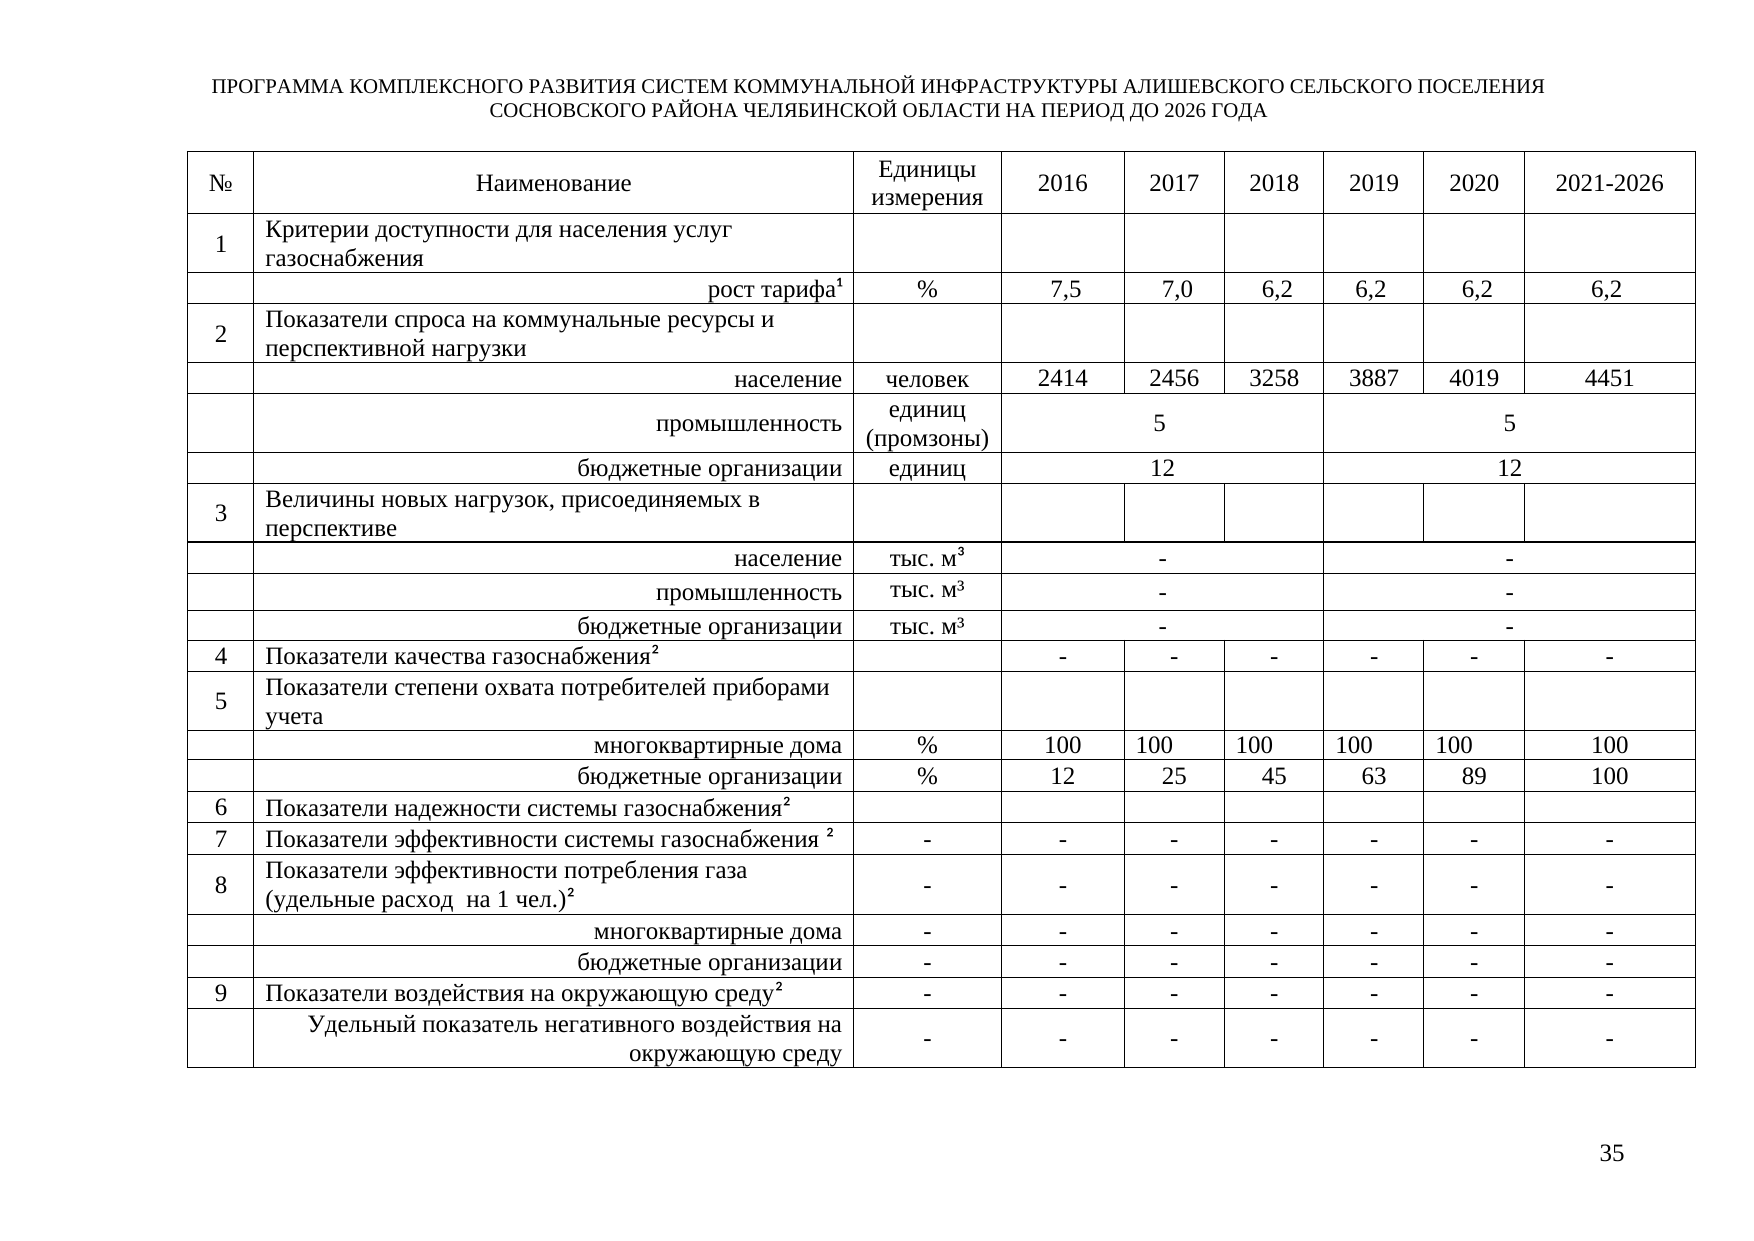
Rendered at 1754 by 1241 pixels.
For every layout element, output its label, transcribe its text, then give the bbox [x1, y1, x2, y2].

table_cell [188, 915, 253, 945]
table_cell % [854, 731, 1001, 759]
table_cell промышленность [254, 394, 853, 452]
table_cell 4451 [1525, 363, 1695, 393]
table_cell 12 [1002, 453, 1323, 483]
table_cell [1225, 792, 1323, 822]
table_cell [1225, 304, 1323, 362]
table_cell - [1002, 978, 1124, 1008]
table_cell бюджетные организации [254, 453, 853, 483]
table_cell - [1002, 855, 1124, 914]
table_cell - [1424, 823, 1524, 854]
table_cell [1125, 304, 1224, 362]
table_cell 2414 [1002, 363, 1124, 393]
table_cell 8 [188, 855, 253, 914]
table_cell 100 [1125, 731, 1224, 759]
table_cell [854, 484, 1001, 541]
table_cell - [1525, 641, 1695, 671]
table_cell 7 [188, 823, 253, 854]
table_cell 89 [1424, 760, 1524, 791]
table_cell [1424, 214, 1524, 272]
table_cell [1225, 672, 1323, 729]
table_cell промышленность [254, 574, 853, 610]
table_cell [1125, 484, 1224, 541]
table_cell 12 [1002, 760, 1124, 791]
table_cell - [1002, 543, 1323, 573]
table_cell 3258 [1225, 363, 1323, 393]
table_cell [188, 273, 253, 303]
table_cell - [1125, 946, 1224, 977]
table_cell 9 [188, 978, 253, 1008]
table_cell единиц [854, 453, 1001, 483]
table_cell [854, 214, 1001, 272]
table_cell - [1225, 855, 1323, 914]
table_cell 2456 [1125, 363, 1224, 393]
table_cell 6,2 [1225, 273, 1323, 303]
table_cell 5 [1002, 394, 1323, 452]
table_cell [1125, 792, 1224, 822]
table_cell - [1125, 855, 1224, 914]
table_cell 4 [188, 641, 253, 671]
table_cell 100 [1424, 731, 1524, 759]
table_cell - [1525, 946, 1695, 977]
table_cell - [1424, 946, 1524, 977]
table_cell многоквартирные дома [254, 915, 853, 945]
table_cell - [1424, 855, 1524, 914]
table_cell - [1324, 543, 1695, 573]
table_cell - [1324, 574, 1695, 610]
table_cell 6,2 [1424, 273, 1524, 303]
table_cell [1424, 304, 1524, 362]
table_cell - [1324, 855, 1423, 914]
table_cell - [1324, 946, 1423, 977]
table_cell [854, 304, 1001, 362]
table_cell [188, 611, 253, 639]
table_header Наименование [254, 152, 853, 213]
table_cell 3887 [1324, 363, 1423, 393]
table_cell - [1525, 978, 1695, 1008]
table_cell - [1225, 946, 1323, 977]
table_cell - [1125, 823, 1224, 854]
table_cell Показатели качества газоснабжения² [254, 641, 853, 671]
table_cell бюджетные организации [254, 760, 853, 791]
table_cell - [1225, 641, 1323, 671]
table_cell [188, 453, 253, 483]
table_cell [188, 946, 253, 977]
table_cell рост тарифа¹ [254, 273, 853, 303]
table_cell [1002, 214, 1124, 272]
table_header Единицы измерения [854, 152, 1001, 213]
table_cell многоквартирные дома [254, 731, 853, 759]
table_header 2020 [1424, 152, 1524, 213]
table_cell [1225, 484, 1323, 541]
table_cell [1424, 792, 1524, 822]
table_cell [188, 760, 253, 791]
table_cell [1324, 484, 1423, 541]
table_cell 2 [188, 304, 253, 362]
table_cell [1125, 672, 1224, 729]
table_cell [854, 641, 1001, 671]
table_cell 5 [188, 672, 253, 729]
table_cell [1225, 214, 1323, 272]
table_cell - [1125, 915, 1224, 945]
table_cell - [1125, 641, 1224, 671]
table_cell 1 [188, 214, 253, 272]
table_cell - [1324, 978, 1423, 1008]
table_cell тыс. м³ [854, 543, 1001, 573]
table_cell - [854, 1009, 1001, 1067]
table_cell Величины новых нагрузок, присоединяемых в перспективе [254, 484, 853, 541]
table_cell % [854, 760, 1001, 791]
table_cell [854, 672, 1001, 729]
table_cell 4019 [1424, 363, 1524, 393]
table_cell [1525, 484, 1695, 541]
table_cell [854, 792, 1001, 822]
table_cell - [1002, 946, 1124, 977]
table_cell - [1002, 915, 1124, 945]
table_cell [1424, 484, 1524, 541]
table_cell [1324, 214, 1423, 272]
table_cell - [1002, 823, 1124, 854]
table_cell - [1225, 915, 1323, 945]
table_cell 7,0 [1125, 273, 1224, 303]
table_cell [188, 363, 253, 393]
table_cell 100 [1002, 731, 1124, 759]
table_cell [1002, 304, 1124, 362]
table_cell 25 [1125, 760, 1224, 791]
table_cell [1002, 672, 1124, 729]
table_cell Показатели воздействия на окружающую среду² [254, 978, 853, 1008]
table_cell 5 [1324, 394, 1695, 452]
table_header 2017 [1125, 152, 1224, 213]
table_cell - [854, 946, 1001, 977]
table_cell - [1424, 978, 1524, 1008]
table_cell [1525, 792, 1695, 822]
table_cell 7,5 [1002, 273, 1124, 303]
table_cell [1324, 792, 1423, 822]
table_cell тыс. м³ [854, 611, 1001, 639]
table_header 2021-2026 [1525, 152, 1695, 213]
table_cell - [1424, 915, 1524, 945]
table_cell [1002, 792, 1124, 822]
table_cell - [1525, 823, 1695, 854]
table_cell - [854, 978, 1001, 1008]
table_cell Показатели эффективности потребления газа (удельные расход на 1 чел.)² [254, 855, 853, 914]
table_cell [188, 574, 253, 610]
table_header 2018 [1225, 152, 1323, 213]
table_cell - [854, 915, 1001, 945]
table_cell - [1002, 641, 1124, 671]
table_cell человек [854, 363, 1001, 393]
table_cell единиц (промзоны) [854, 394, 1001, 452]
table_cell - [1525, 915, 1695, 945]
table_cell % [854, 273, 1001, 303]
table_cell [1324, 672, 1423, 729]
table_cell - [1002, 611, 1323, 639]
table_cell население [254, 363, 853, 393]
table_cell 6,2 [1525, 273, 1695, 303]
table_cell [1324, 304, 1423, 362]
table_header 2019 [1324, 152, 1423, 213]
table_cell - [1002, 574, 1323, 610]
table_cell - [854, 855, 1001, 914]
table_cell Показатели степени охвата потребителей приборами учета [254, 672, 853, 729]
table_cell [188, 1009, 253, 1067]
table_cell 100 [1324, 731, 1423, 759]
table_cell Показатели спроса на коммунальные ресурсы и перспективной нагрузки [254, 304, 853, 362]
table_cell 6,2 [1324, 273, 1423, 303]
table_cell население [254, 543, 853, 573]
table_cell Удельный показатель негативного воздействия на окружающую среду [254, 1009, 853, 1067]
table_cell - [1225, 978, 1323, 1008]
table_cell - [1324, 915, 1423, 945]
table_header № [188, 152, 253, 213]
table_cell Показатели эффективности системы газоснабжения ² [254, 823, 853, 854]
table_cell [1525, 304, 1695, 362]
table_cell - [1424, 641, 1524, 671]
table_cell - [1125, 978, 1224, 1008]
table_header 2016 [1002, 152, 1124, 213]
table_cell - [1125, 1009, 1224, 1067]
table_cell Показатели надежности системы газоснабжения² [254, 792, 853, 822]
table_cell - [1225, 1009, 1323, 1067]
table_cell 45 [1225, 760, 1323, 791]
table_cell [1525, 214, 1695, 272]
table_cell 100 [1525, 731, 1695, 759]
table_cell [1002, 484, 1124, 541]
table_cell - [1225, 823, 1323, 854]
table_cell [1525, 672, 1695, 729]
table_cell - [1324, 611, 1695, 639]
table_cell - [1324, 823, 1423, 854]
table_cell - [1324, 641, 1423, 671]
table_cell 12 [1324, 453, 1695, 483]
table_cell бюджетные организации [254, 611, 853, 639]
table_cell - [1525, 1009, 1695, 1067]
table_cell - [1525, 855, 1695, 914]
table_cell [1125, 214, 1224, 272]
table_cell бюджетные организации [254, 946, 853, 977]
table_cell [188, 543, 253, 573]
table_cell 6 [188, 792, 253, 822]
table_cell 100 [1525, 760, 1695, 791]
table_cell Критерии доступности для населения услуг газоснабжения [254, 214, 853, 272]
table_cell - [1002, 1009, 1124, 1067]
table_cell - [854, 823, 1001, 854]
table_cell [188, 394, 253, 452]
table_cell 100 [1225, 731, 1323, 759]
table_cell 63 [1324, 760, 1423, 791]
table_cell [188, 731, 253, 759]
table_cell [1424, 672, 1524, 729]
table_cell тыс. м³ [854, 574, 1001, 610]
table_cell 3 [188, 484, 253, 541]
table_cell - [1324, 1009, 1423, 1067]
table_cell - [1424, 1009, 1524, 1067]
